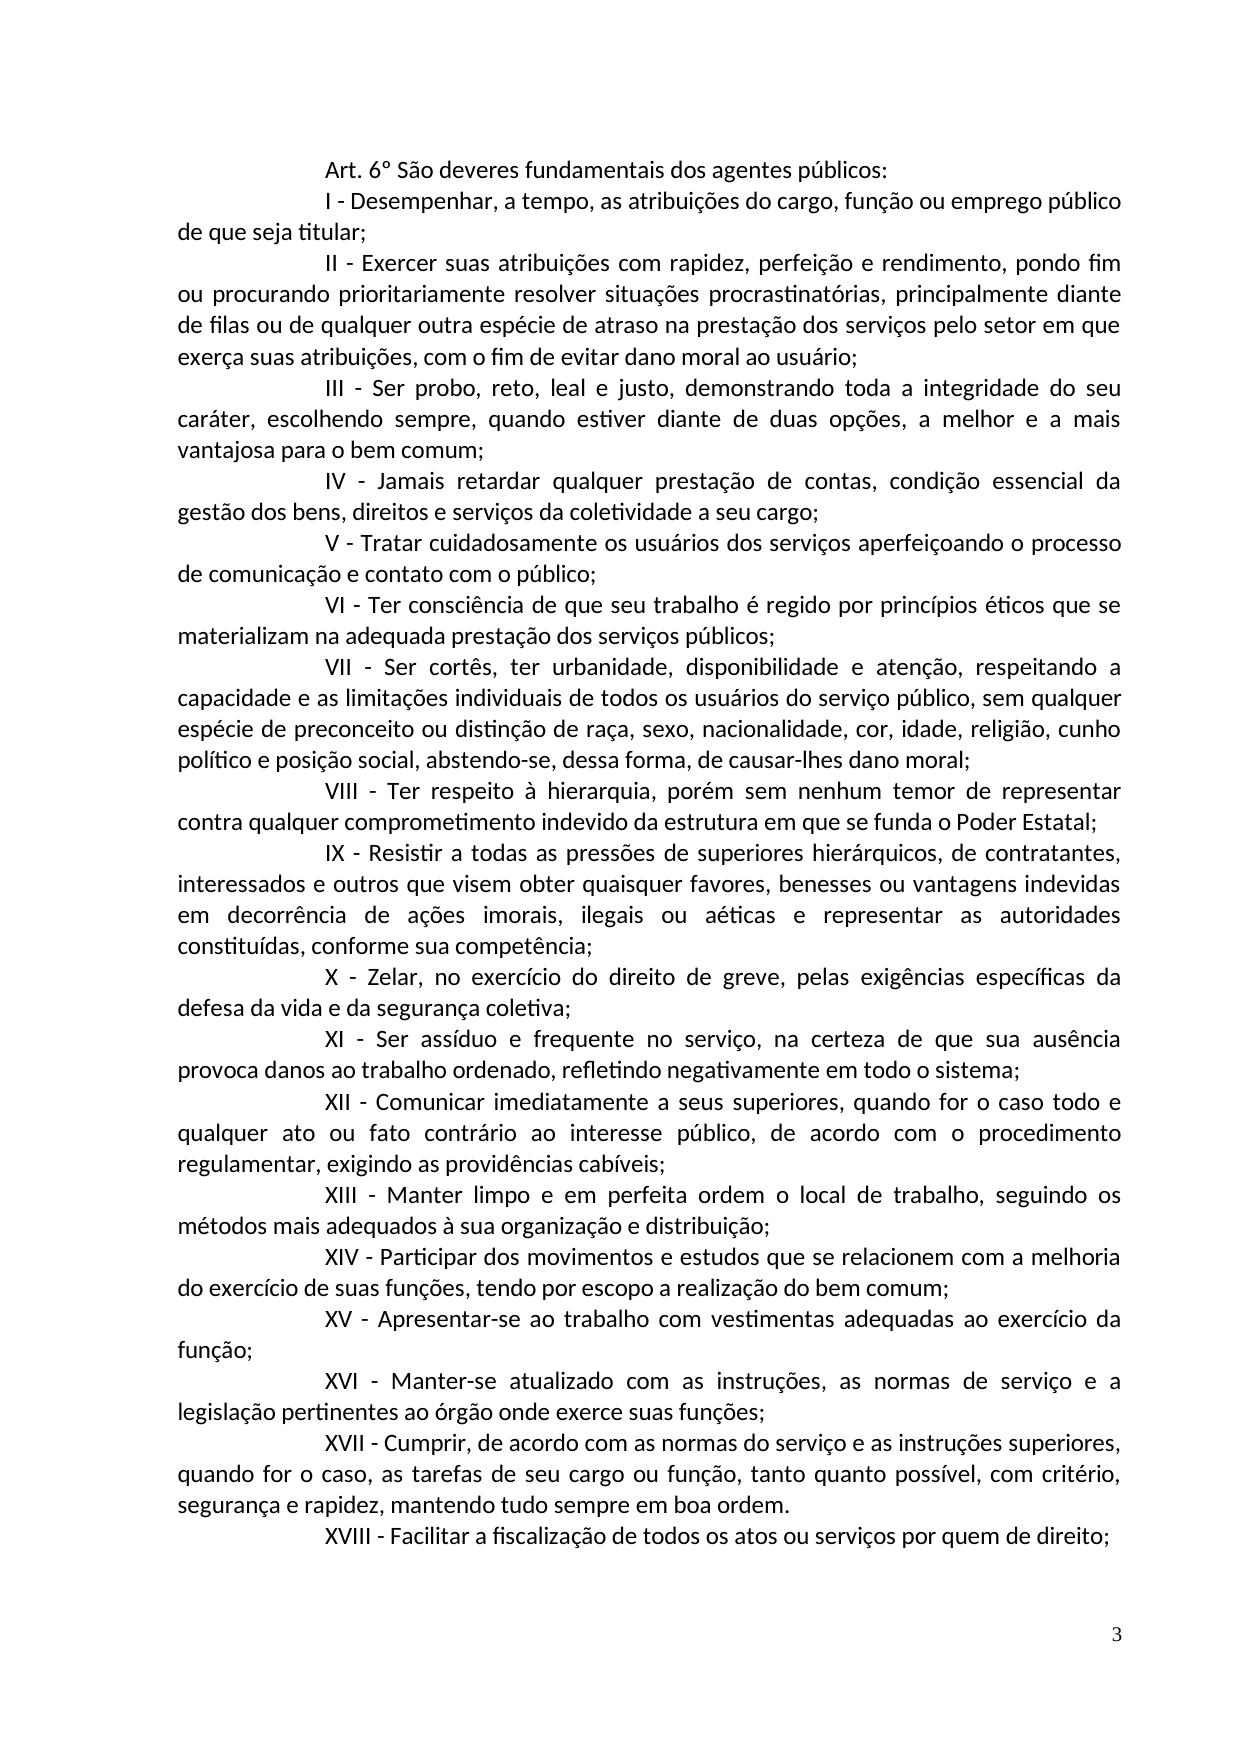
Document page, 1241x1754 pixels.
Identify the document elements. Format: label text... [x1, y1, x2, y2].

text XIV - Participar dos movimentos e estudos que se relacionem com a melhoria do exercício de suas funções, tendo por escopo a realização do bem comum; [177, 1241, 1122, 1303]
text IX - Resistir a todas as pressões de superiores hierárquicos, de contratantes, interessados e outros que visem obter quaisquer favores, benesses ou vantagens indevidas em decorrência de ações imorais, ilegais ou aéticas e representar as autoridades constituídas, conforme sua competência; [177, 837, 1122, 961]
text XV - Apresentar-se ao trabalho com vestimentas adequadas ao exercício da função; [177, 1303, 1122, 1365]
text XIII - Manter limpo e em perfeita ordem o local de trabalho, seguindo os métodos mais adequados à sua organização e distribuição; [177, 1178, 1122, 1241]
text V - Tratar cuidadosamente os usuários dos serviços aperfeiçoando o processo de comunicação e contato com o público; [177, 527, 1122, 589]
text VII - Ser cortês, ter urbanidade, disponibilidade e atenção, respeitando a capacidade e as limitações individuais de todos os usuários do serviço público, sem qualquer espécie de preconceito ou distinção de raça, sexo, nacionalidade, cor, idade, religião, cunho político e posição social, abstendo-se, dessa forma, de causar-lhes dano moral; [177, 651, 1122, 775]
text XVIII - Facilitar a fiscalização de todos os atos ou serviços por quem de direito; [177, 1520, 1122, 1551]
text VI - Ter consciência de que seu trabalho é regido por princípios éticos que se materializam na adequada prestação dos serviços públicos; [177, 589, 1122, 651]
text IV - Jamais retardar qualquer prestação de contas, condição essencial da gestão dos bens, direitos e serviços da coletividade a seu cargo; [177, 464, 1122, 527]
text VIII - Ter respeito à hierarquia, porém sem nenhum temor de representar contra qualquer comprometimento indevido da estrutura em que se funda o Poder Estatal; [177, 775, 1122, 837]
text I - Desempenhar, a tempo, as atribuições do cargo, função ou emprego público de que seja titular; [177, 185, 1122, 247]
text XVI - Manter-se atualizado com as instruções, as normas de serviço e a legislação pertinentes ao órgão onde exerce suas funções; [177, 1365, 1122, 1427]
text Art. 6º São deveres fundamentais dos agentes públicos: [177, 154, 1122, 185]
text X - Zelar, no exercício do direito de greve, pelas exigências específicas da defesa da vida e da segurança coletiva; [177, 961, 1122, 1023]
text III - Ser probo, reto, leal e justo, demonstrando toda a integridade do seu caráter, escolhendo sempre, quando estiver diante de duas opções, a melhor e a mais vantajosa para o bem comum; [177, 371, 1122, 464]
text II - Exercer suas atribuições com rapidez, perfeição e rendimento, pondo fim ou procurando prioritariamente resolver situações procrastinatórias, principalmente diante de filas ou de qualquer outra espécie de atraso na prestação dos serviços pelo setor em que exerça suas atribuições, com o fim de evitar dano moral ao usuário; [177, 247, 1122, 371]
text XII - Comunicar imediatamente a seus superiores, quando for o caso todo e qualquer ato ou fato contrário ao interesse público, de acordo com o procedimento regulamentar, exigindo as providências cabíveis; [177, 1085, 1122, 1178]
text XVII - Cumprir, de acordo com as normas do serviço e as instruções superiores, quando for o caso, as tarefas de seu cargo ou função, tanto quanto possível, com critério, segurança e rapidez, mantendo tudo sempre em boa ordem. [177, 1427, 1122, 1520]
text XI - Ser assíduo e frequente no serviço, na certeza de que sua ausência provoca danos ao trabalho ordenado, refletindo negativamente em todo o sistema; [177, 1023, 1122, 1085]
